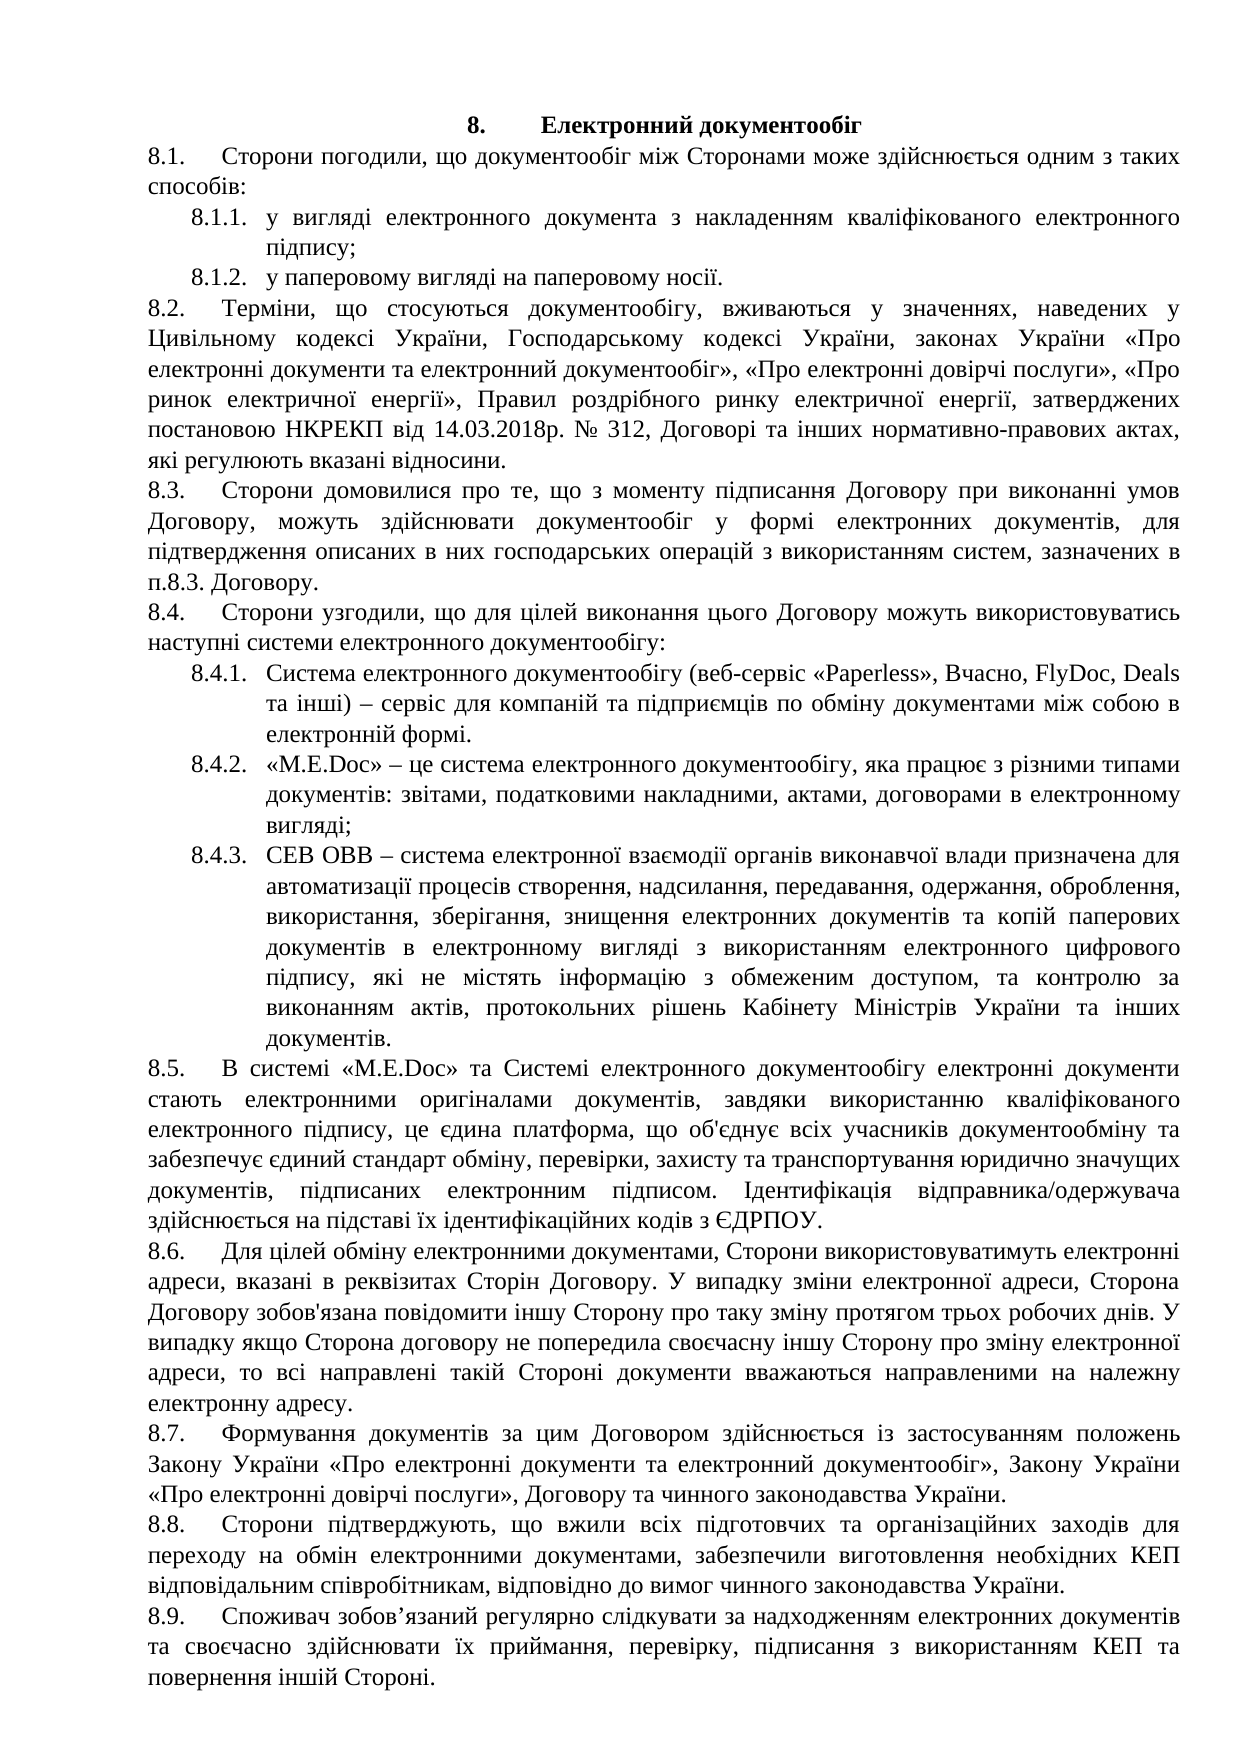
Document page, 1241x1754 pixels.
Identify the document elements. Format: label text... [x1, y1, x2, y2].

list Споживач зобов’язаний регулярно слідкувати за надходженням електронних документів та своєчасно здійснювати їх приймання, перевірку, підписання з використанням КЕП та повернення іншій Стороні. [148, 1601, 1181, 1690]
list Сторони узгодили, що для цілей виконання цього Договору можуть використовуватись наступні системи електронного документообігу: [148, 597, 1181, 656]
list Сторони погодили, що документообіг між Сторонами може здійснюється одним з таких способів: [148, 141, 1181, 200]
list Терміни, що стосуються документообігу, вживаються у значеннях, наведених у Цивільному кодексі України, Господарському кодексі України, законах України «Про електронні документи та електронний документообіг», «Про електронні довірчі послуги», «Про ринок електричної енергії», Правил роздрібного ринку електричної енергії, затверджених постановою НКРЕКП від 14.03.2018р. № 312, Договорі та інших нормативно-правових актах, які регулюють вказані відносини. [148, 293, 1181, 474]
list Система електронного документообігу (веб-сервіс «Paperless», Вчасно, FlyDoc, Deals та інші) – сервіс для компаній та підприємців по обміну документами між собою в електронній формі. [191, 658, 1181, 747]
list Формування документів за цим Договором здійснюється із застосуванням положень Закону України «Про електронні документи та електронний документообіг», Закону України «Про електронні довірчі послуги», Договору та чинного законодавства України. [148, 1418, 1181, 1508]
list «М.Е.Dос» – це система електронного документообігу, яка працює з різними типами документів: звітами, податковими накладними, актами, договорами в електронному вигляді; [191, 749, 1181, 839]
list В системі «М.Е.Dос» та Системі електронного документообігу електронні документи стають електронними оригіналами документів, завдяки використанню кваліфікованого електронного підпису, це єдина платформа, що об'єднує всіх учасників документообміну та забезпечує єдиний стандарт обміну, перевірки, захисту та транспортування юридично значущих документів, підписаних електронним підписом. Ідентифікація відправника/одержувача здійснюється на підставі їх ідентифікаційних кодів з ЄДРПОУ. [148, 1053, 1181, 1234]
list у паперовому вигляді на паперовому носії. [191, 262, 1181, 291]
list Для цілей обміну електронними документами, Сторони використовуватимуть електронні адреси, вказані в реквізитах Сторін Договору. У випадку зміни електронної адреси, Сторона Договору зобов'язана повідомити іншу Сторону про таку зміну протягом трьох робочих днів. У випадку якщо Сторона договору не попередила своєчасну іншу Сторону про зміну електронної адреси, то всі направлені такій Стороні документи вважаються направленими на належну електронну адресу. [148, 1386, 1181, 1417]
list Електронний документообіг [148, 110, 1181, 139]
list у вигляді електронного документа з накладенням кваліфікованого електронного підпису; [191, 202, 1181, 261]
list Сторони підтверджують, що вжили всіх підготовчих та організаційних заходів для переходу на обмін електронними документами, забезпечили виготовлення необхідних КЕП відповідальним співробітникам, відповідно до вимог чинного законодавства України. [148, 1509, 1181, 1599]
list СЕВ ОВВ – система електронної взаємодії органів виконавчої влади призначена для автоматизації процесів створення, надсилання, передавання, одержання, оброблення, використання, зберігання, знищення електронних документів та копій паперових документів в електронному вигляді з використанням електронного цифрового підпису, які не містять інформацію з обмеженим доступом, та контролю за виконанням актів, протокольних рішень Кабінету Міністрів України та інших документів. [191, 840, 1181, 1052]
list Сторони домовилися про те, що з моменту підписання Договору при виконанні умов Договору, можуть здійснювати документообіг у формі електронних документів, для підтвердження описаних в них господарських операцій з використанням систем, зазначених в п.8.3. Договору. [148, 475, 1181, 595]
